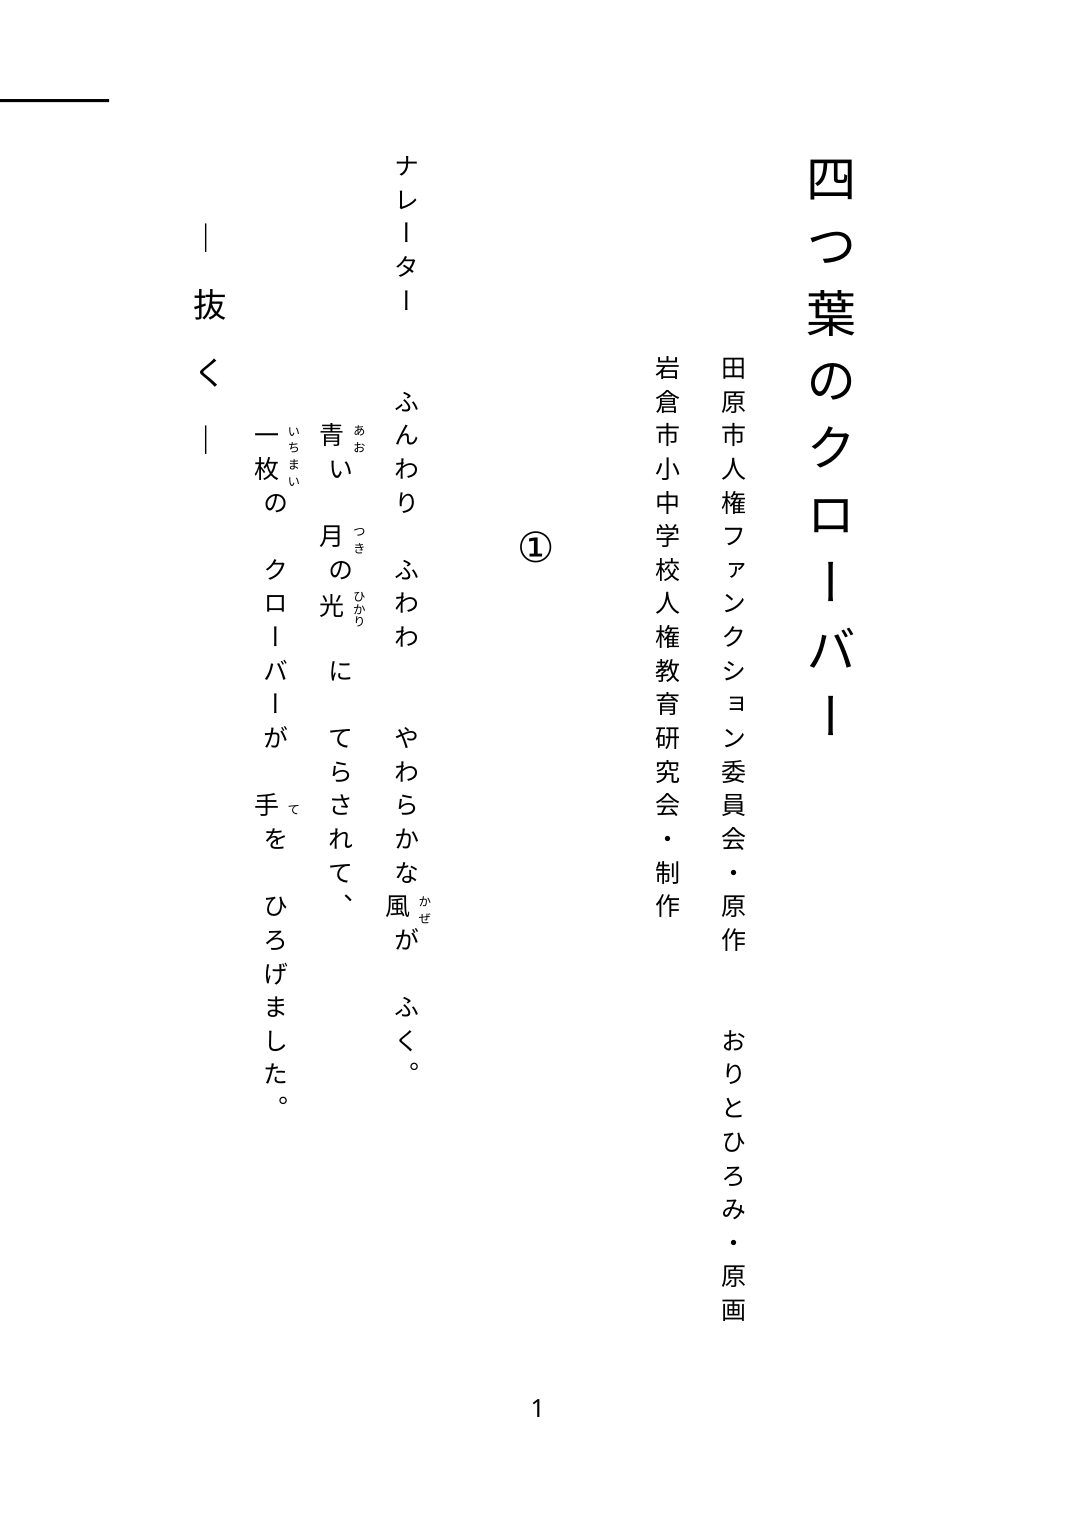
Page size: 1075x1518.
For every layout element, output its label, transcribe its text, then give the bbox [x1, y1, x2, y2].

text の クローバーが を ひろげました。 [243, 153, 308, 1364]
text 四つ葉のクローバー [766, 153, 897, 1364]
text 田原市人権ファンクション委員会・原作 おりとひろみ・原画 [701, 153, 766, 1364]
text 岩倉市小中学校人権教育研究会・制作 [636, 153, 701, 1364]
text ① [505, 153, 570, 1364]
text ― 抜 く ― [178, 153, 243, 1364]
text い のに てらされて、 [308, 153, 374, 1364]
text ナレーター ふんわり ふわわ やわらかなが ふく。 [374, 153, 439, 1364]
